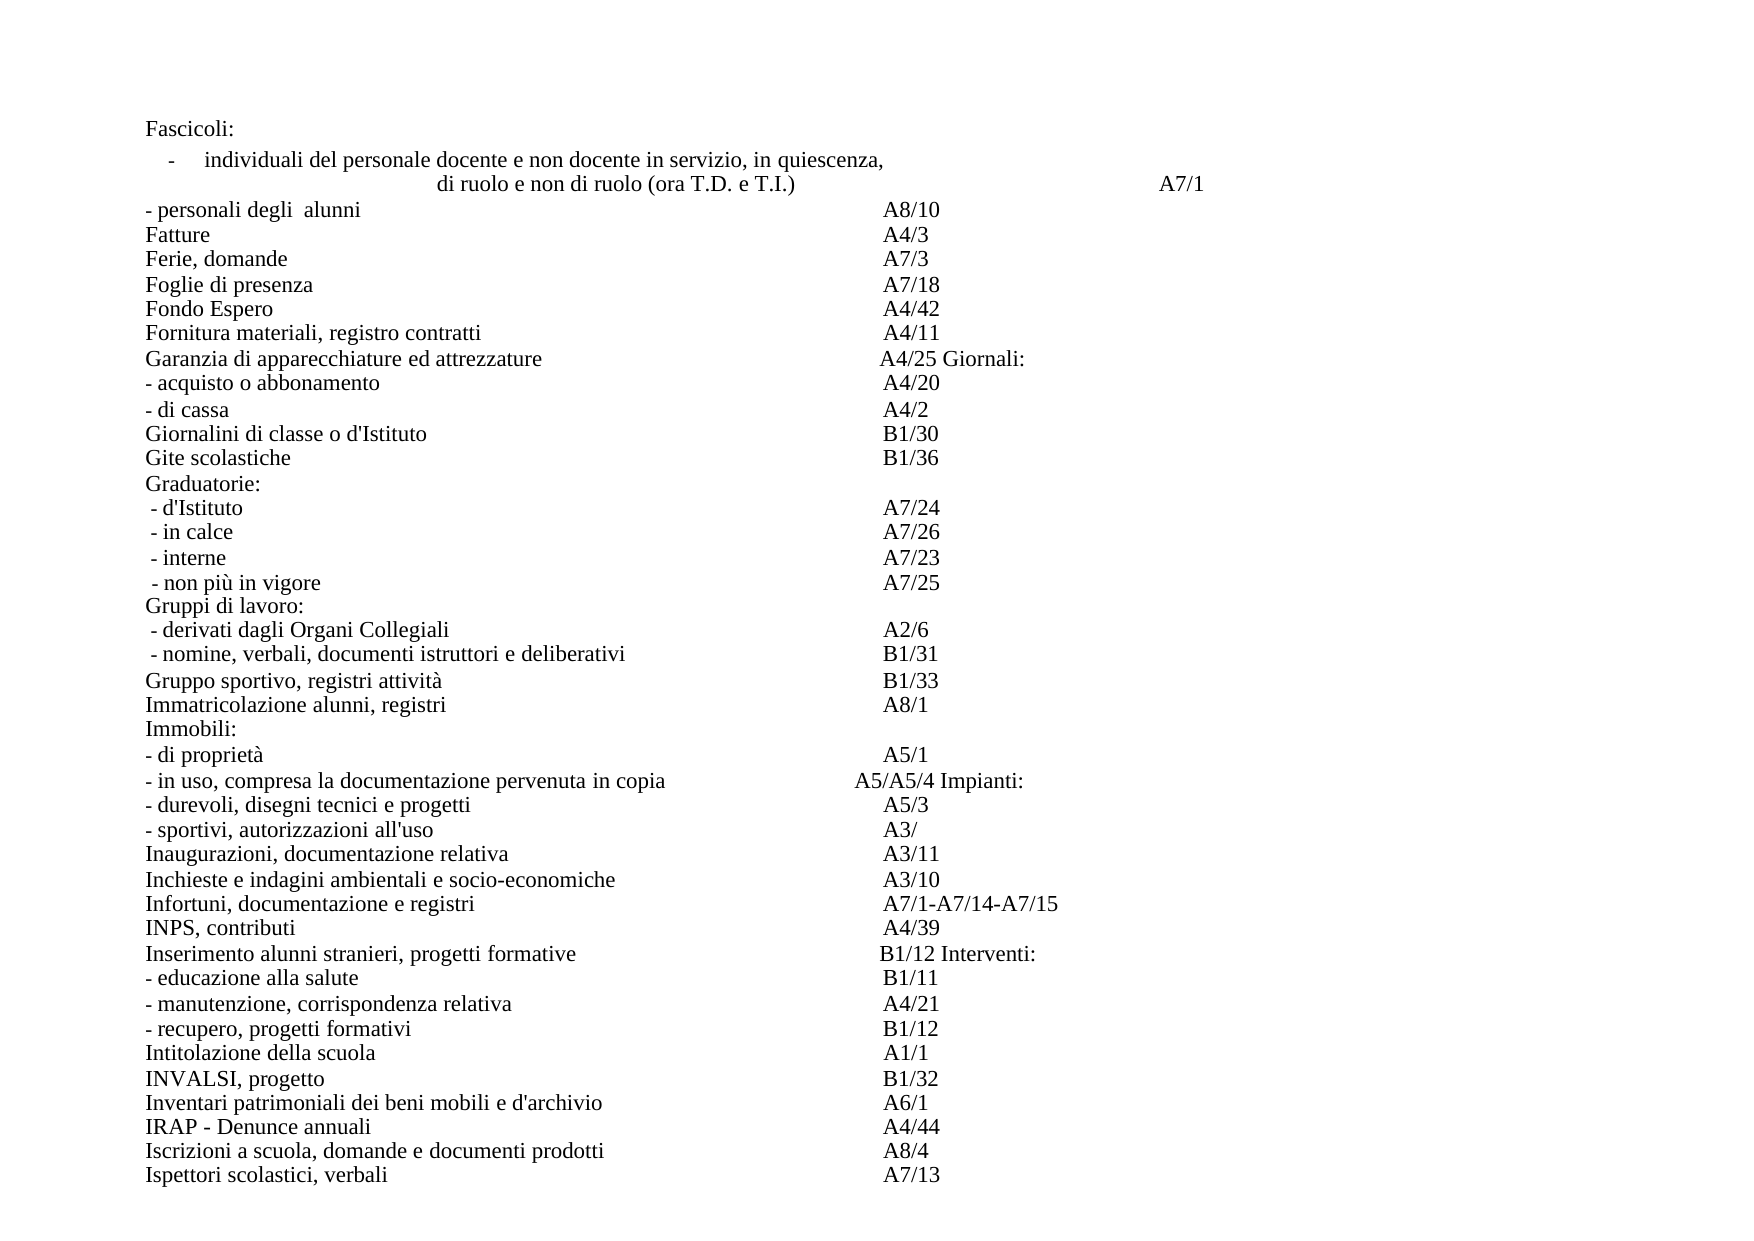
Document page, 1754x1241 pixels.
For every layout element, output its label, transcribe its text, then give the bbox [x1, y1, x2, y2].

text Inventari patrimoniali dei beni mobili e d'archivio A6/1 [145, 1091, 1648, 1115]
text Gruppi di lavoro: [145, 595, 1648, 619]
text Fondo Espero A4/42 [145, 297, 1648, 321]
list non più in vigore A7/25 [151, 571, 1648, 595]
list durevoli, disegni tecnici e progetti A5/3 [145, 794, 1648, 818]
text Graduatorie: [145, 470, 1648, 496]
list nomine, verbali, documenti istruttori e deliberativi B1/31 [150, 643, 1648, 667]
text Fascicoli: [145, 114, 1648, 141]
text Giornalini di classe o d'Istituto B1/30 [145, 422, 1648, 446]
text IRAP - Denunce annuali A4/44 [145, 1115, 1648, 1139]
text Ferie, domande A7/3 [145, 247, 1648, 271]
list educazione alla salute B1/11 [145, 966, 1648, 990]
list recupero, progetti formativi B1/12 [145, 1017, 1648, 1041]
list derivati dagli Organi Collegiali A2/6 [150, 619, 1648, 643]
list di cassa A4/2 [145, 396, 1648, 422]
text Gruppo sportivo, registri attività B1/33 [145, 667, 1648, 693]
list in uso, compresa la documentazione pervenuta in copia A5/A5/4 Impianti: [145, 767, 1529, 794]
list in calce A7/26 [150, 520, 1648, 544]
text Inserimento alunni stranieri, progetti formative B1/12 Interventi: [145, 940, 1489, 966]
list di proprietà A5/1 [145, 741, 1648, 767]
list manutenzione, corrispondenza relativa A4/21 [145, 991, 1648, 1017]
list acquisto o abbonamento A4/20 [145, 372, 1648, 396]
text Garanzia di apparecchiature ed attrezzature A4/25 Giornali: [145, 345, 1491, 372]
text di ruolo e non di ruolo (ora T.D. e T.I.) A7/1 [129, 173, 1512, 197]
text Fatture A4/3 [145, 223, 1648, 247]
list personali degli alunni A8/10 [145, 197, 1648, 223]
text Ispettori scolastici, verbali A7/13 [145, 1163, 1648, 1187]
text Intitolazione della scuola A1/1 [145, 1041, 1648, 1065]
list interne A7/23 [150, 544, 1648, 571]
text Gite scolastiche B1/36 [145, 446, 1648, 470]
text Inchieste e indagini ambientali e socio-economiche A3/10 [145, 866, 1648, 892]
text Foglie di presenza A7/18 [145, 271, 1648, 297]
text Fornitura materiali, registro contratti A4/11 [145, 321, 1648, 345]
text INVALSI, progetto B1/32 [145, 1065, 1648, 1091]
text Immobili: [145, 717, 1648, 741]
text Inaugurazioni, documentazione relativa A3/11 [145, 842, 1648, 866]
list individuali del personale docente e non docente in servizio, in quiescenza, [162, 149, 1648, 173]
list sportivi, autorizzazioni all'uso A3/ [145, 818, 1648, 842]
text Immatricolazione alunni, registri A8/1 [145, 693, 1648, 717]
list d'Istituto A7/24 [150, 496, 1648, 520]
text Iscrizioni a scuola, domande e documenti prodotti A8/4 [145, 1139, 1648, 1163]
text Infortuni, documentazione e registri A7/1-A7/14-A7/15 [145, 892, 1648, 916]
text INPS, contributi A4/39 [145, 916, 1648, 940]
